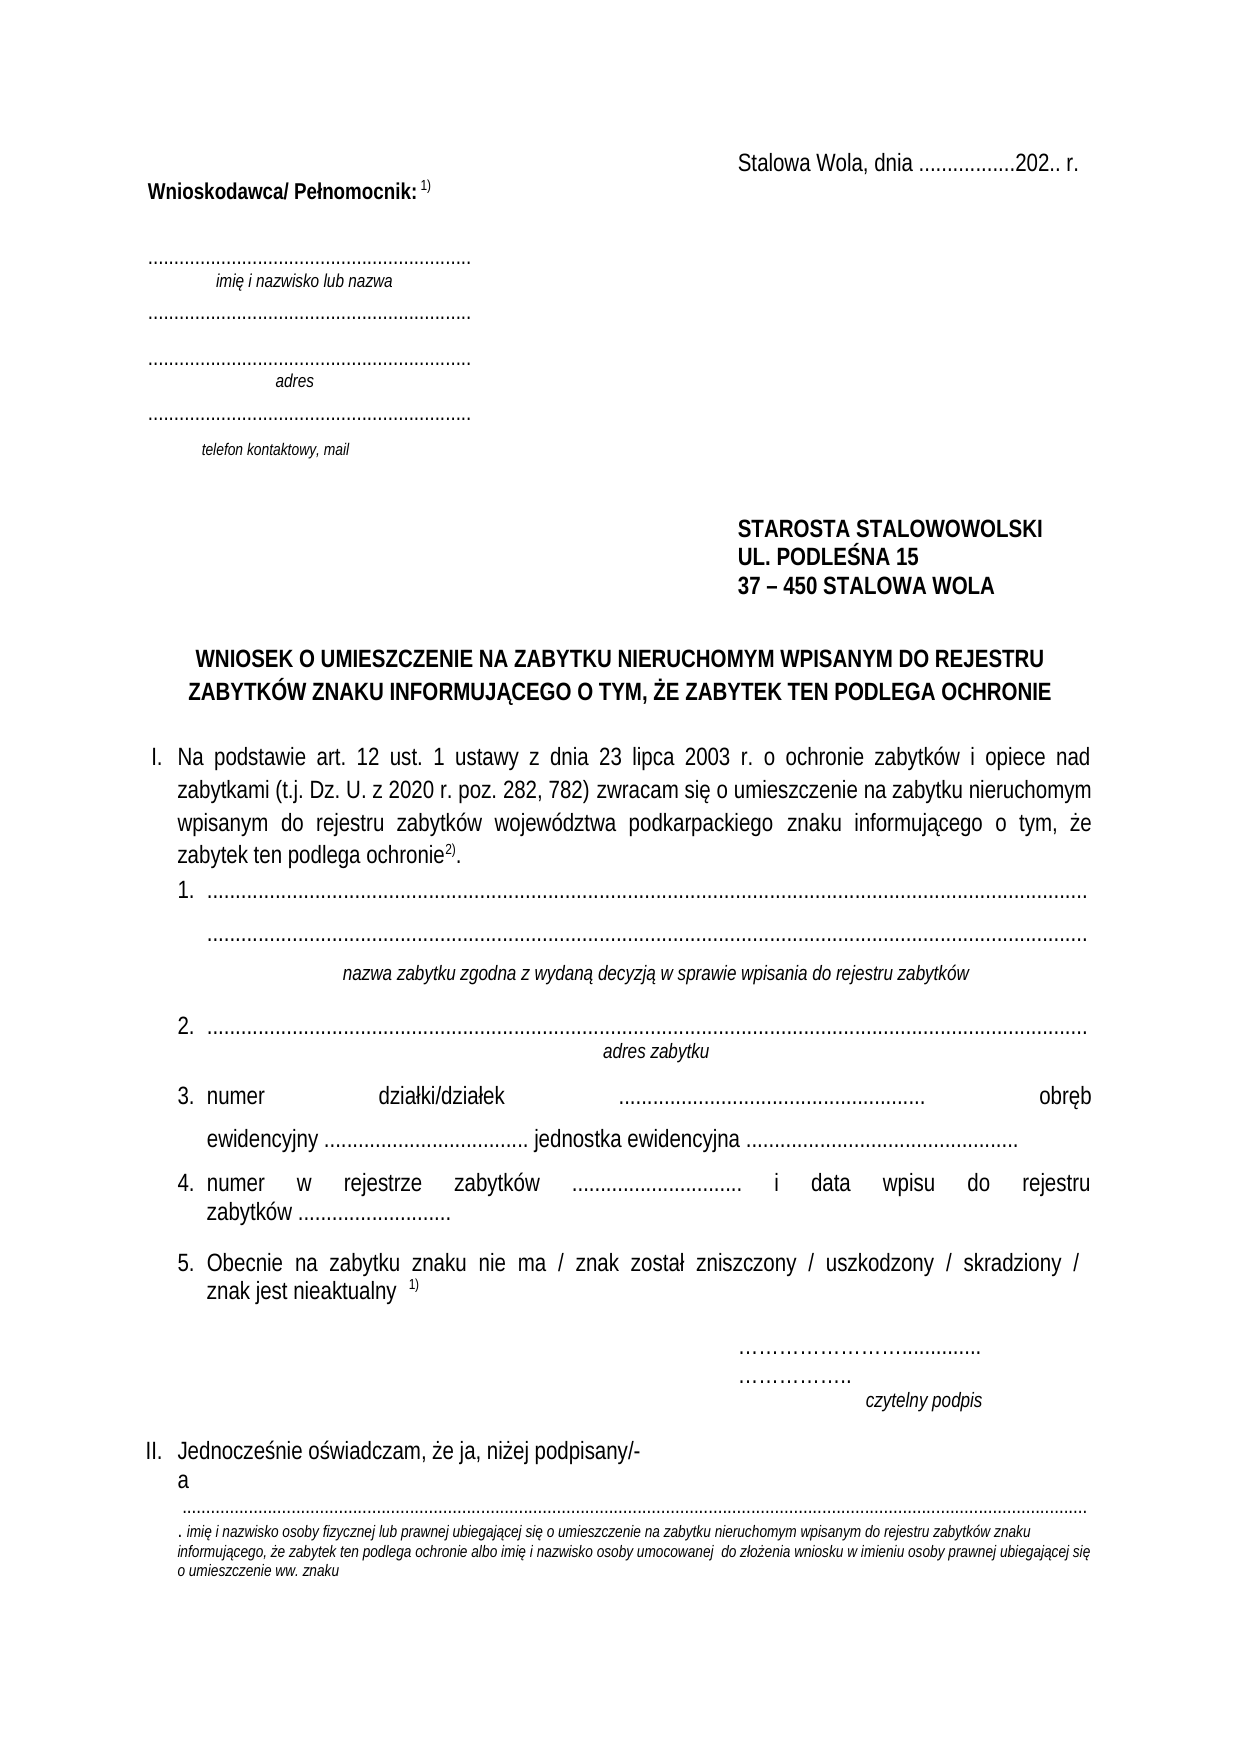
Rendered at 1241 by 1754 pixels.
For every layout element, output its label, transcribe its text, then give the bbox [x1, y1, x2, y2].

list ........................................................................................................................................................... [177, 1011, 1093, 1039]
text .............................................................. [148, 298, 1093, 325]
text nazwa zabytku zgodna z wydaną decyzją w sprawie wpisania do rejestru zabytków [221, 961, 1093, 985]
text WNIOSEK O UMIESZCZENIE NA ZABYTKU NIERUCHOMYM WPISANYM DO REJESTRU ZABYTKÓW ZNAKU INFORMUJĄCEGO O TYM, ŻE ZABYTEK TEN PODLEGA OCHRONIE [148, 644, 1093, 705]
text adres zabytku [221, 1039, 1093, 1063]
text .............................................................. [148, 243, 1093, 269]
list Na podstawie art. 12 ust. 1 ustawy z dnia 23 lipca 2003 r. o ochronie zabytków i opiece nad zabytkami (t.j. Dz. U. z 2020 r. poz. 282, 782) zwracam się o umieszczenie na zabytku nieruchomym wpisanym do rejestru zabytków województwa podkarpackiego znaku informującego o tym, że zabytek ten podlega ochronie2). [162, 742, 1093, 869]
text telefon kontaktowy, mail [148, 425, 1093, 459]
text adres [148, 370, 1093, 392]
text .............................................................. [148, 344, 1093, 370]
text STAROSTA STALOWOWOLSKI [148, 514, 1093, 542]
text Wnioskodawca/ Pełnomocnik: 1) [148, 176, 1093, 205]
text ……………………..............…………….. [738, 1331, 1093, 1388]
text .............................................................. [148, 399, 1093, 425]
list Obecnie na zabytku znaku nie ma / znak został zniszczony / uszkodzony / skradziony / znak jest nieaktualny 1) [177, 1247, 1093, 1305]
text imię i nazwisko lub nazwa [148, 269, 1093, 291]
text czytelny podpis [738, 1388, 1093, 1412]
list numer w rejestrze zabytków .............................. i data wpisu do rejestru zabytków ........................... [177, 1168, 1093, 1226]
list Jednocześnie oświadczam, że ja, niżej podpisany/-a ................................................................................................................................................................................................ imię i nazwisko osoby fizycznej lub prawnej ubiegającej się o umieszczenie na zabytku nieruchomym wpisanym do rejestru zabytków znaku informującego, że zabytek ten podlega ochronie albo imię i nazwisko osoby umocowanej do złożenia wniosku w imieniu osoby prawnej ubiegającej się o umieszczenie ww. znaku [162, 1436, 1093, 1580]
text UL. PODLEŚNA 15 [148, 542, 1093, 571]
text 37 – 450 STALOWA WOLA [148, 571, 1093, 600]
list numer działki/działek ...................................................... obręb ewidencyjny .................................... jednostka ewidencyjna ................................................ [177, 1081, 1093, 1152]
text ........................................................................................................................................................... [207, 918, 1093, 947]
list ........................................................................................................................................................... [177, 875, 1093, 904]
text Stalowa Wola, dnia .................202.. r. [664, 148, 1093, 176]
